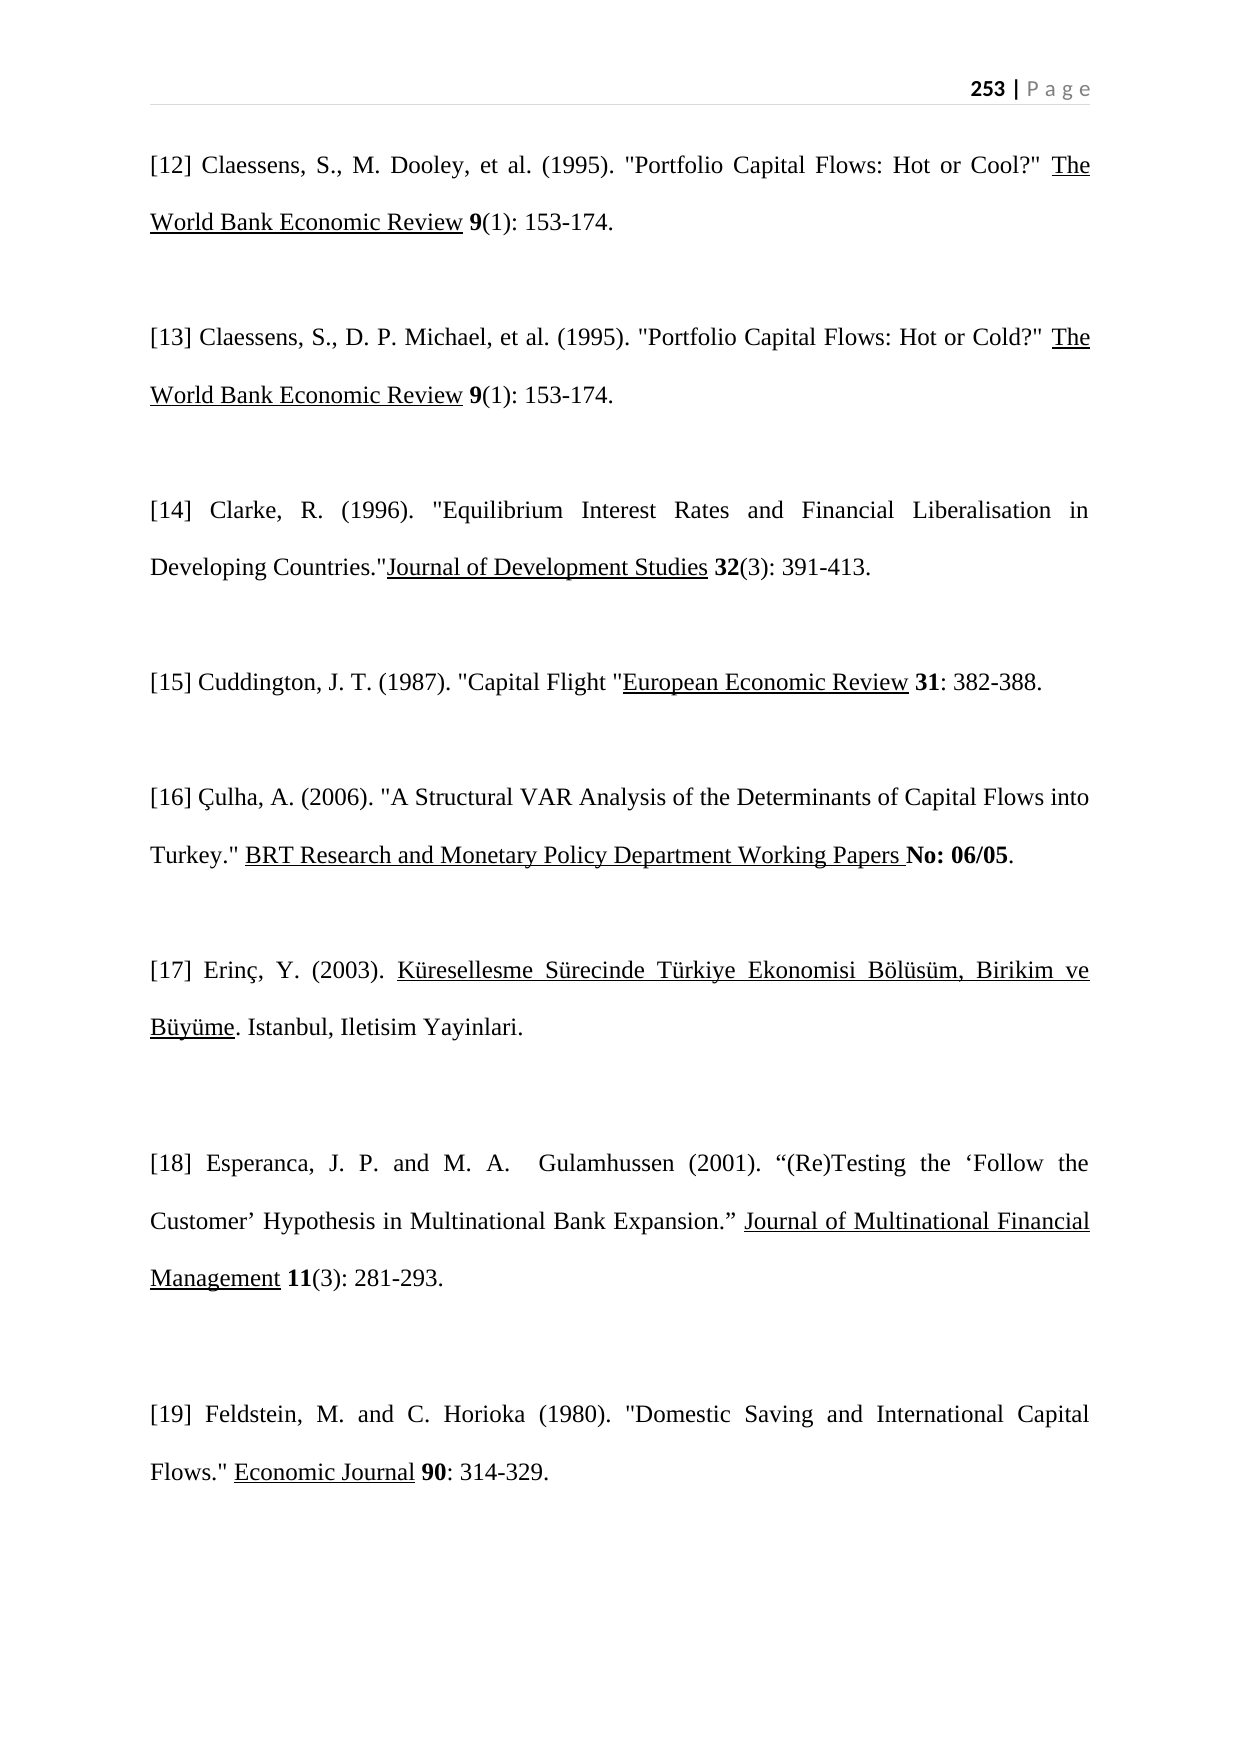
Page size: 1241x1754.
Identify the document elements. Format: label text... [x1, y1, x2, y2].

text [14] Clarke, R. (1996). "Equilibrium Interest Rates and Financial Liberalisation in Developing Countries."Journal of Development Studies 32(3): 391-413. [150, 495, 1090, 581]
text [18] Esperanca, J. P. and M. A. Gulamhussen (2001). “(Re)Testing the ‘Follow the Customer’ Hypothesis in Multinational Bank Expansion.” Journal of Multinational Financial Management 11(3): 281-293. [150, 1148, 1090, 1292]
text [16] Çulha, A. (2006). "A Structural VAR Analysis of the Determinants of Capital Flows into Turkey." BRT Research and Monetary Policy Department Working Papers No: 06/05. [150, 782, 1090, 869]
text [13] Claessens, S., D. P. Michael, et al. (1995). "Portfolio Capital Flows: Hot or Cold?" The World Bank Economic Review 9(1): 153-174. [150, 322, 1090, 409]
text [17] Erinç, Y. (2003). Küresellesme Sürecinde Türkiye Ekonomisi Bölüsüm, Birikim ve Büyüme. Istanbul, Iletisim Yayinlari. [150, 955, 1090, 1041]
text [19] Feldstein, M. and C. Horioka (1980). "Domestic Saving and International Capital Flows." Economic Journal 90: 314-329. [150, 1399, 1090, 1485]
text [15] Cuddington, J. T. (1987). "Capital Flight "European Economic Review 31: 382-388. [150, 667, 1090, 696]
text [12] Claessens, S., M. Dooley, et al. (1995). "Portfolio Capital Flows: Hot or Cool?" The World Bank Economic Review 9(1): 153-174. [150, 150, 1090, 236]
